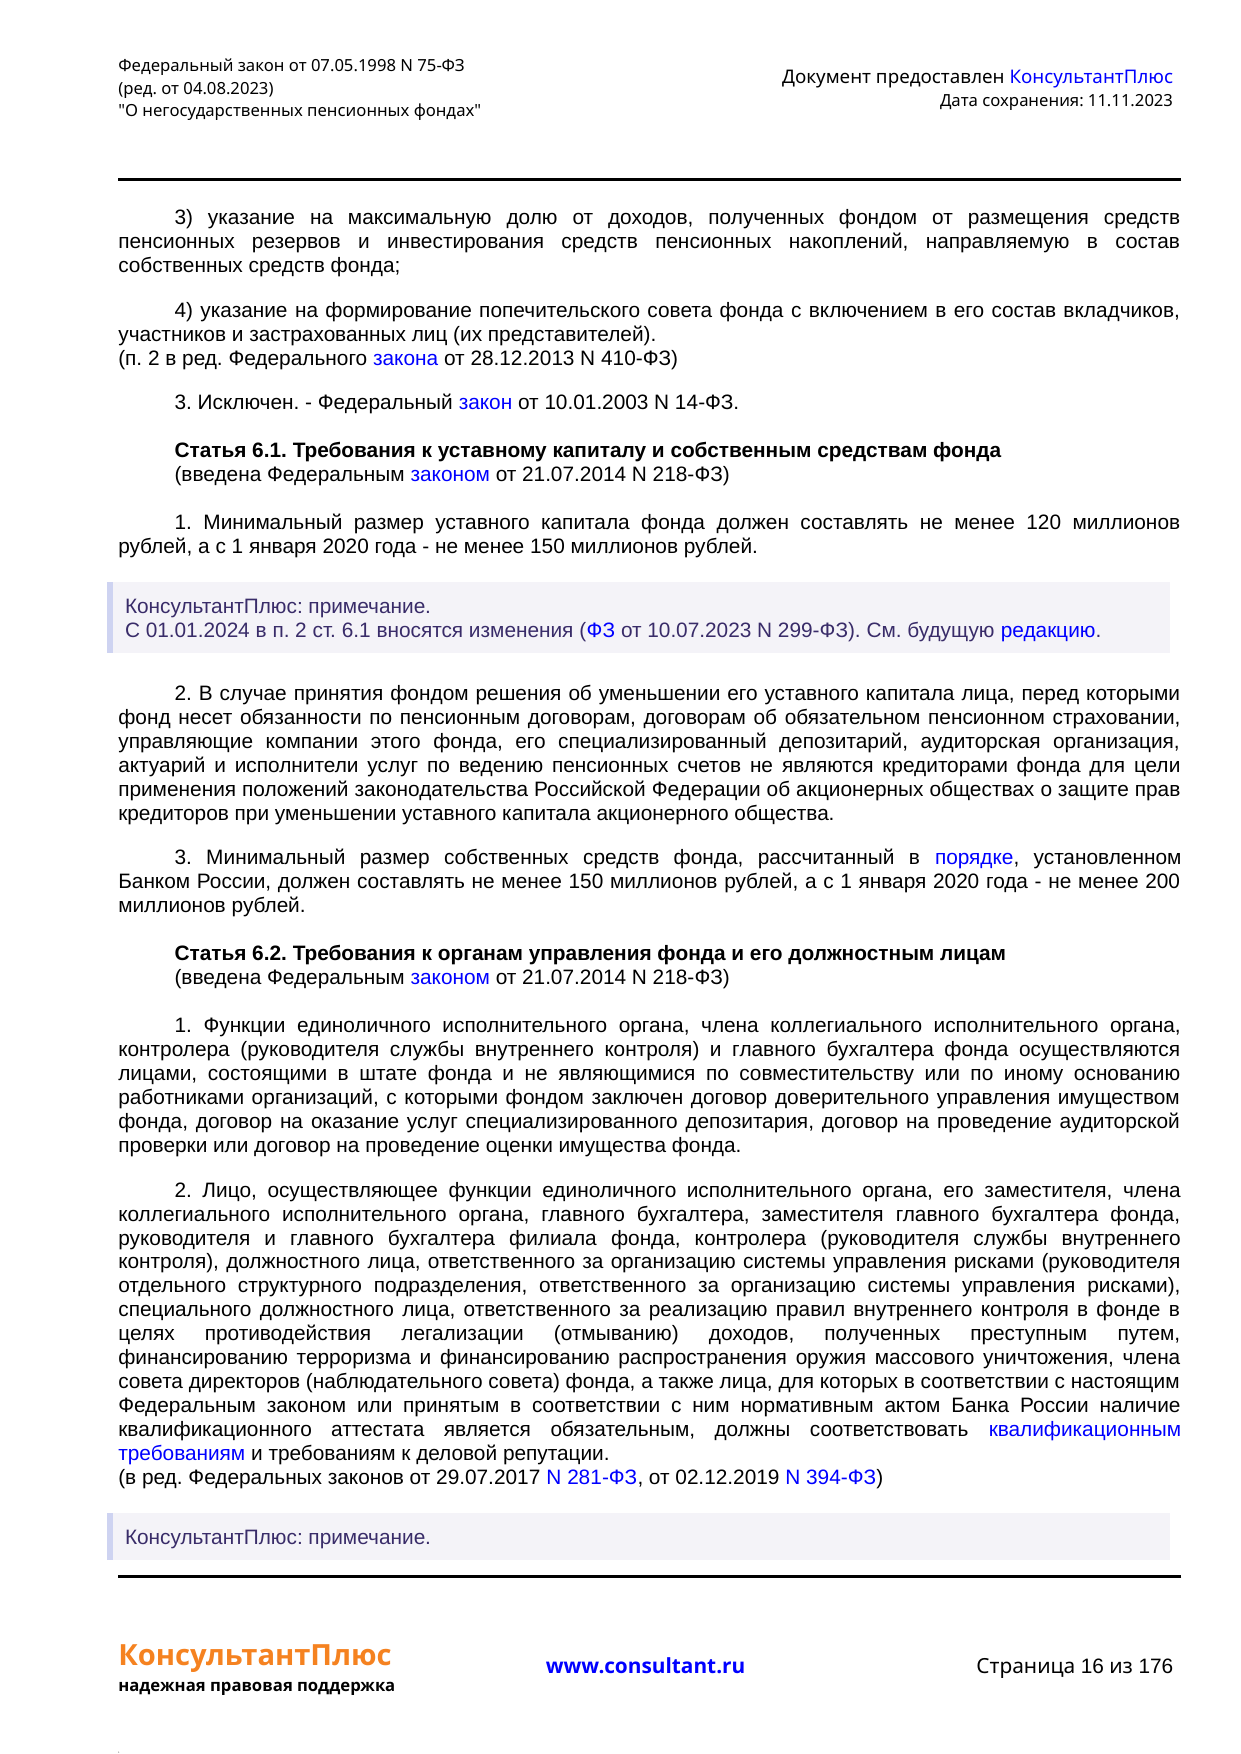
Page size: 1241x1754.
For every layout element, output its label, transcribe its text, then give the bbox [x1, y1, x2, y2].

text 3) указание на максимальную долю от доходов, полученных фондом от размещения средств пенсионных резервов и инвестирования средств пенсионных накоплений, направляемую в состав собственных средств фонда; [118, 205, 1181, 277]
text 1. Минимальный размер уставного капитала фонда должен составлять не менее 120 миллионов рублей, а с 1 января 2020 года - не менее 150 миллионов рублей. [118, 510, 1181, 558]
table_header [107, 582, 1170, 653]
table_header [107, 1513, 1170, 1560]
text (введена Федеральным законом от 21.07.2014 N 218-ФЗ) [118, 462, 1181, 486]
text (введена Федеральным законом от 21.07.2014 N 218-ФЗ) [118, 965, 1181, 989]
text 2. В случае принятия фондом решения об уменьшении его уставного капитала лица, перед которыми фонд несет обязанности по пенсионным договорам, договорам об обязательном пенсионном страховании, управляющие компании этого фонда, его специализированный депозитарий, аудиторская организация, актуарий и исполнители услуг по ведению пенсионных счетов не являются кредиторами фонда для цели применения положений законодательства Российской Федерации об акционерных обществах о защите прав кредиторов при уменьшении уставного капитала акционерного общества. [118, 681, 1181, 824]
text (п. 2 в ред. Федерального закона от 28.12.2013 N 410-ФЗ) [118, 345, 1181, 369]
title Статья 6.2. Требования к органам управления фонда и его должностным лицам [118, 941, 1181, 965]
text 2. Лицо, осуществляющее функции единоличного исполнительного органа, его заместителя, члена коллегиального исполнительного органа, главного бухгалтера, заместителя главного бухгалтера фонда, руководителя и главного бухгалтера филиала фонда, контролера (руководителя службы внутреннего контроля), должностного лица, ответственного за организацию системы управления рисками (руководителя отдельного структурного подразделения, ответственного за организацию системы управления рисками), специального должностного лица, ответственного за реализацию правил внутреннего контроля в фонде в целях противодействия легализации (отмыванию) доходов, полученных преступным путем, финансированию терроризма и финансированию распространения оружия массового уничтожения, члена совета директоров (наблюдательного совета) фонда, а также лица, для которых в соответствии с настоящим Федеральным законом или принятым в соответствии с ним нормативным актом Банка России наличие квалификационного аттестата является обязательным, должны соответствовать квалификационным требованиям и требованиям к деловой репутации. [118, 1177, 1181, 1465]
text 3. Исключен. - Федеральный закон от 10.01.2003 N 14-ФЗ. [118, 390, 1181, 414]
title Статья 6.1. Требования к уставному капиталу и собственным средствам фонда [118, 438, 1181, 462]
text 1. Функции единоличного исполнительного органа, члена коллегиального исполнительного органа, контролера (руководителя службы внутреннего контроля) и главного бухгалтера фонда осуществляются лицами, состоящими в штате фонда и не являющимися по совместительству или по иному основанию работниками организаций, с которыми фондом заключен договор доверительного управления имуществом фонда, договор на оказание услуг специализированного депозитария, договор на проведение аудиторской проверки или договор на проведение оценки имущества фонда. [118, 1013, 1181, 1157]
text (в ред. Федеральных законов от 29.07.2017 N 281-ФЗ, от 02.12.2019 N 394-ФЗ) [118, 1465, 1181, 1489]
text 3. Минимальный размер собственных средств фонда, рассчитанный в порядке, установленном Банком России, должен составлять не менее 150 миллионов рублей, а с 1 января 2020 года - не менее 200 миллионов рублей. [118, 845, 1181, 917]
text 4) указание на формирование попечительского совета фонда с включением в его состав вкладчиков, участников и застрахованных лиц (их представителей). [118, 297, 1181, 345]
